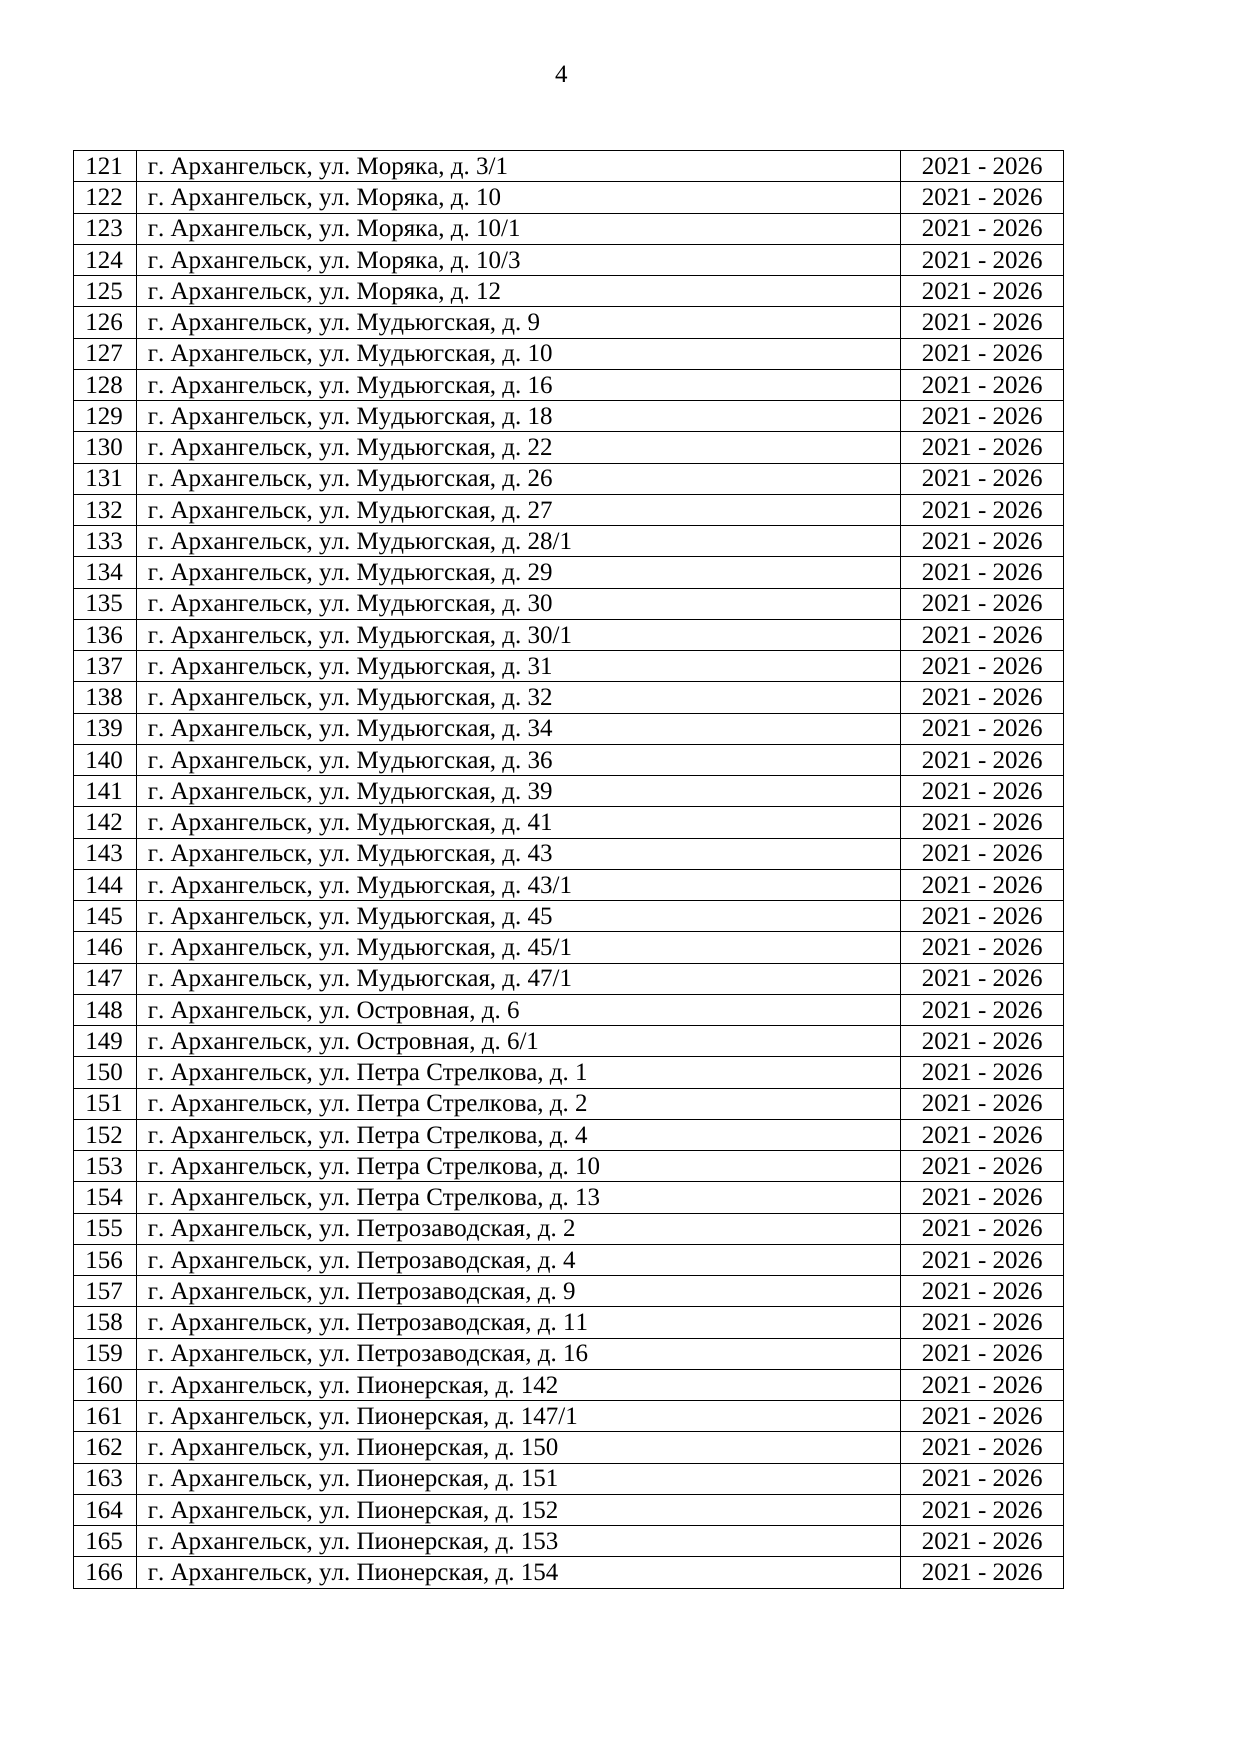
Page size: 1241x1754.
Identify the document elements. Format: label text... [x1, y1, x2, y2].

table_cell 2021 - 2026 [901, 370, 1063, 400]
table_cell г. Архангельск, ул. Островная, д. 6 [137, 995, 900, 1025]
table_cell 151 [74, 1089, 136, 1119]
table_cell 2021 - 2026 [901, 1120, 1063, 1150]
table_cell 141 [74, 776, 136, 806]
table_cell г. Архангельск, ул. Мудьюгская, д. 16 [137, 370, 900, 400]
table_cell 126 [74, 307, 136, 337]
table_cell 140 [74, 745, 136, 775]
table_cell 2021 - 2026 [901, 932, 1063, 962]
table_cell г. Архангельск, ул. Петра Стрелкова, д. 4 [137, 1120, 900, 1150]
table_cell г. Архангельск, ул. Пионерская, д. 147/1 [137, 1401, 900, 1431]
table_cell 2021 - 2026 [901, 401, 1063, 431]
table_cell 2021 - 2026 [901, 1151, 1063, 1181]
table_cell 149 [74, 1026, 136, 1056]
table_cell 163 [74, 1464, 136, 1494]
table_cell г. Архангельск, ул. Мудьюгская, д. 27 [137, 495, 900, 525]
table_cell 2021 - 2026 [901, 1057, 1063, 1087]
table_cell 2021 - 2026 [901, 495, 1063, 525]
table_cell г. Архангельск, ул. Мудьюгская, д. 45/1 [137, 932, 900, 962]
table_cell 2021 - 2026 [901, 1307, 1063, 1337]
table_cell 131 [74, 464, 136, 494]
table_cell г. Архангельск, ул. Мудьюгская, д. 32 [137, 682, 900, 712]
table_cell 2021 - 2026 [901, 339, 1063, 369]
table_cell 129 [74, 401, 136, 431]
table_cell г. Архангельск, ул. Моряка, д. 3/1 [137, 151, 900, 181]
table_cell 2021 - 2026 [901, 1401, 1063, 1431]
table_cell 139 [74, 714, 136, 744]
table_cell 165 [74, 1526, 136, 1556]
table_cell 2021 - 2026 [901, 776, 1063, 806]
table_cell 2021 - 2026 [901, 1182, 1063, 1212]
table_cell 2021 - 2026 [901, 464, 1063, 494]
table_cell 147 [74, 964, 136, 994]
table_cell г. Архангельск, ул. Пионерская, д. 150 [137, 1432, 900, 1462]
table_cell 2021 - 2026 [901, 901, 1063, 931]
table_cell 152 [74, 1120, 136, 1150]
table_cell 2021 - 2026 [901, 995, 1063, 1025]
table_cell 127 [74, 339, 136, 369]
table_cell 122 [74, 182, 136, 212]
table_cell 2021 - 2026 [901, 214, 1063, 244]
table_cell 2021 - 2026 [901, 1464, 1063, 1494]
table_cell г. Архангельск, ул. Петрозаводская, д. 2 [137, 1214, 900, 1244]
table_cell г. Архангельск, ул. Пионерская, д. 152 [137, 1495, 900, 1525]
table_cell г. Архангельск, ул. Моряка, д. 12 [137, 276, 900, 306]
table_cell 142 [74, 807, 136, 837]
table_cell г. Архангельск, ул. Петрозаводская, д. 9 [137, 1276, 900, 1306]
table_cell г. Архангельск, ул. Мудьюгская, д. 34 [137, 714, 900, 744]
table_cell г. Архангельск, ул. Мудьюгская, д. 22 [137, 432, 900, 462]
table_cell 132 [74, 495, 136, 525]
table_cell г. Архангельск, ул. Островная, д. 6/1 [137, 1026, 900, 1056]
table_cell 130 [74, 432, 136, 462]
table_cell г. Архангельск, ул. Мудьюгская, д. 28/1 [137, 526, 900, 556]
table_cell 148 [74, 995, 136, 1025]
table_cell г. Архангельск, ул. Мудьюгская, д. 45 [137, 901, 900, 931]
table_cell г. Архангельск, ул. Петра Стрелкова, д. 2 [137, 1089, 900, 1119]
table_cell г. Архангельск, ул. Петрозаводская, д. 4 [137, 1245, 900, 1275]
table_cell г. Архангельск, ул. Моряка, д. 10/3 [137, 245, 900, 275]
table_cell г. Архангельск, ул. Петра Стрелкова, д. 10 [137, 1151, 900, 1181]
table_cell 2021 - 2026 [901, 307, 1063, 337]
table_cell г. Архангельск, ул. Петрозаводская, д. 16 [137, 1339, 900, 1369]
table_cell 164 [74, 1495, 136, 1525]
table_cell 2021 - 2026 [901, 651, 1063, 681]
table_cell 2021 - 2026 [901, 276, 1063, 306]
table_cell 156 [74, 1245, 136, 1275]
table_cell г. Архангельск, ул. Мудьюгская, д. 36 [137, 745, 900, 775]
table_cell 158 [74, 1307, 136, 1337]
table_cell г. Архангельск, ул. Мудьюгская, д. 9 [137, 307, 900, 337]
table_cell 166 [74, 1557, 136, 1587]
table_cell 2021 - 2026 [901, 1245, 1063, 1275]
table_cell 162 [74, 1432, 136, 1462]
table_cell 2021 - 2026 [901, 714, 1063, 744]
table_cell г. Архангельск, ул. Пионерская, д. 154 [137, 1557, 900, 1587]
table_cell г. Архангельск, ул. Петра Стрелкова, д. 13 [137, 1182, 900, 1212]
table_cell г. Архангельск, ул. Пионерская, д. 153 [137, 1526, 900, 1556]
table_cell г. Архангельск, ул. Петрозаводская, д. 11 [137, 1307, 900, 1337]
table_cell г. Архангельск, ул. Мудьюгская, д. 29 [137, 557, 900, 587]
table_cell 153 [74, 1151, 136, 1181]
table_cell 2021 - 2026 [901, 245, 1063, 275]
table_cell 150 [74, 1057, 136, 1087]
table_cell 2021 - 2026 [901, 526, 1063, 556]
table_cell г. Архангельск, ул. Мудьюгская, д. 26 [137, 464, 900, 494]
table_cell г. Архангельск, ул. Мудьюгская, д. 41 [137, 807, 900, 837]
table_cell 143 [74, 839, 136, 869]
table_cell 2021 - 2026 [901, 870, 1063, 900]
table_cell 2021 - 2026 [901, 589, 1063, 619]
table_cell 154 [74, 1182, 136, 1212]
table_cell 2021 - 2026 [901, 1495, 1063, 1525]
table_cell 2021 - 2026 [901, 432, 1063, 462]
table_cell 2021 - 2026 [901, 557, 1063, 587]
table_cell 124 [74, 245, 136, 275]
table_cell 135 [74, 589, 136, 619]
table_cell г. Архангельск, ул. Пионерская, д. 142 [137, 1370, 900, 1400]
table_cell 2021 - 2026 [901, 1214, 1063, 1244]
table_cell 2021 - 2026 [901, 151, 1063, 181]
table_cell 2021 - 2026 [901, 682, 1063, 712]
table_cell г. Архангельск, ул. Мудьюгская, д. 39 [137, 776, 900, 806]
table_cell г. Архангельск, ул. Мудьюгская, д. 10 [137, 339, 900, 369]
table_cell г. Архангельск, ул. Мудьюгская, д. 30 [137, 589, 900, 619]
table_cell 2021 - 2026 [901, 1089, 1063, 1119]
table_cell г. Архангельск, ул. Мудьюгская, д. 30/1 [137, 620, 900, 650]
table_cell 145 [74, 901, 136, 931]
table_cell 2021 - 2026 [901, 964, 1063, 994]
table_cell 144 [74, 870, 136, 900]
table_cell 128 [74, 370, 136, 400]
table_cell 160 [74, 1370, 136, 1400]
table_cell 155 [74, 1214, 136, 1244]
table_cell г. Архангельск, ул. Мудьюгская, д. 47/1 [137, 964, 900, 994]
table_cell 133 [74, 526, 136, 556]
table_cell 2021 - 2026 [901, 839, 1063, 869]
table_cell г. Архангельск, ул. Моряка, д. 10/1 [137, 214, 900, 244]
table_cell 2021 - 2026 [901, 1370, 1063, 1400]
table_cell 157 [74, 1276, 136, 1306]
table_cell г. Архангельск, ул. Петра Стрелкова, д. 1 [137, 1057, 900, 1087]
table_cell 2021 - 2026 [901, 182, 1063, 212]
table_cell 2021 - 2026 [901, 1339, 1063, 1369]
table_cell г. Архангельск, ул. Моряка, д. 10 [137, 182, 900, 212]
table_cell 2021 - 2026 [901, 1276, 1063, 1306]
table_cell г. Архангельск, ул. Мудьюгская, д. 31 [137, 651, 900, 681]
table_cell 2021 - 2026 [901, 620, 1063, 650]
table_cell 137 [74, 651, 136, 681]
table_cell 2021 - 2026 [901, 1432, 1063, 1462]
table_cell 125 [74, 276, 136, 306]
table_cell г. Архангельск, ул. Мудьюгская, д. 43/1 [137, 870, 900, 900]
table_cell 161 [74, 1401, 136, 1431]
table_cell 159 [74, 1339, 136, 1369]
table_cell г. Архангельск, ул. Пионерская, д. 151 [137, 1464, 900, 1494]
table_cell 2021 - 2026 [901, 1526, 1063, 1556]
table_cell 2021 - 2026 [901, 745, 1063, 775]
table_cell г. Архангельск, ул. Мудьюгская, д. 18 [137, 401, 900, 431]
table_cell г. Архангельск, ул. Мудьюгская, д. 43 [137, 839, 900, 869]
table_cell 146 [74, 932, 136, 962]
table_cell 136 [74, 620, 136, 650]
table_cell 134 [74, 557, 136, 587]
table_cell 138 [74, 682, 136, 712]
table_cell 2021 - 2026 [901, 1557, 1063, 1587]
table_cell 121 [74, 151, 136, 181]
table_cell 2021 - 2026 [901, 807, 1063, 837]
table_cell 2021 - 2026 [901, 1026, 1063, 1056]
table_cell 123 [74, 214, 136, 244]
